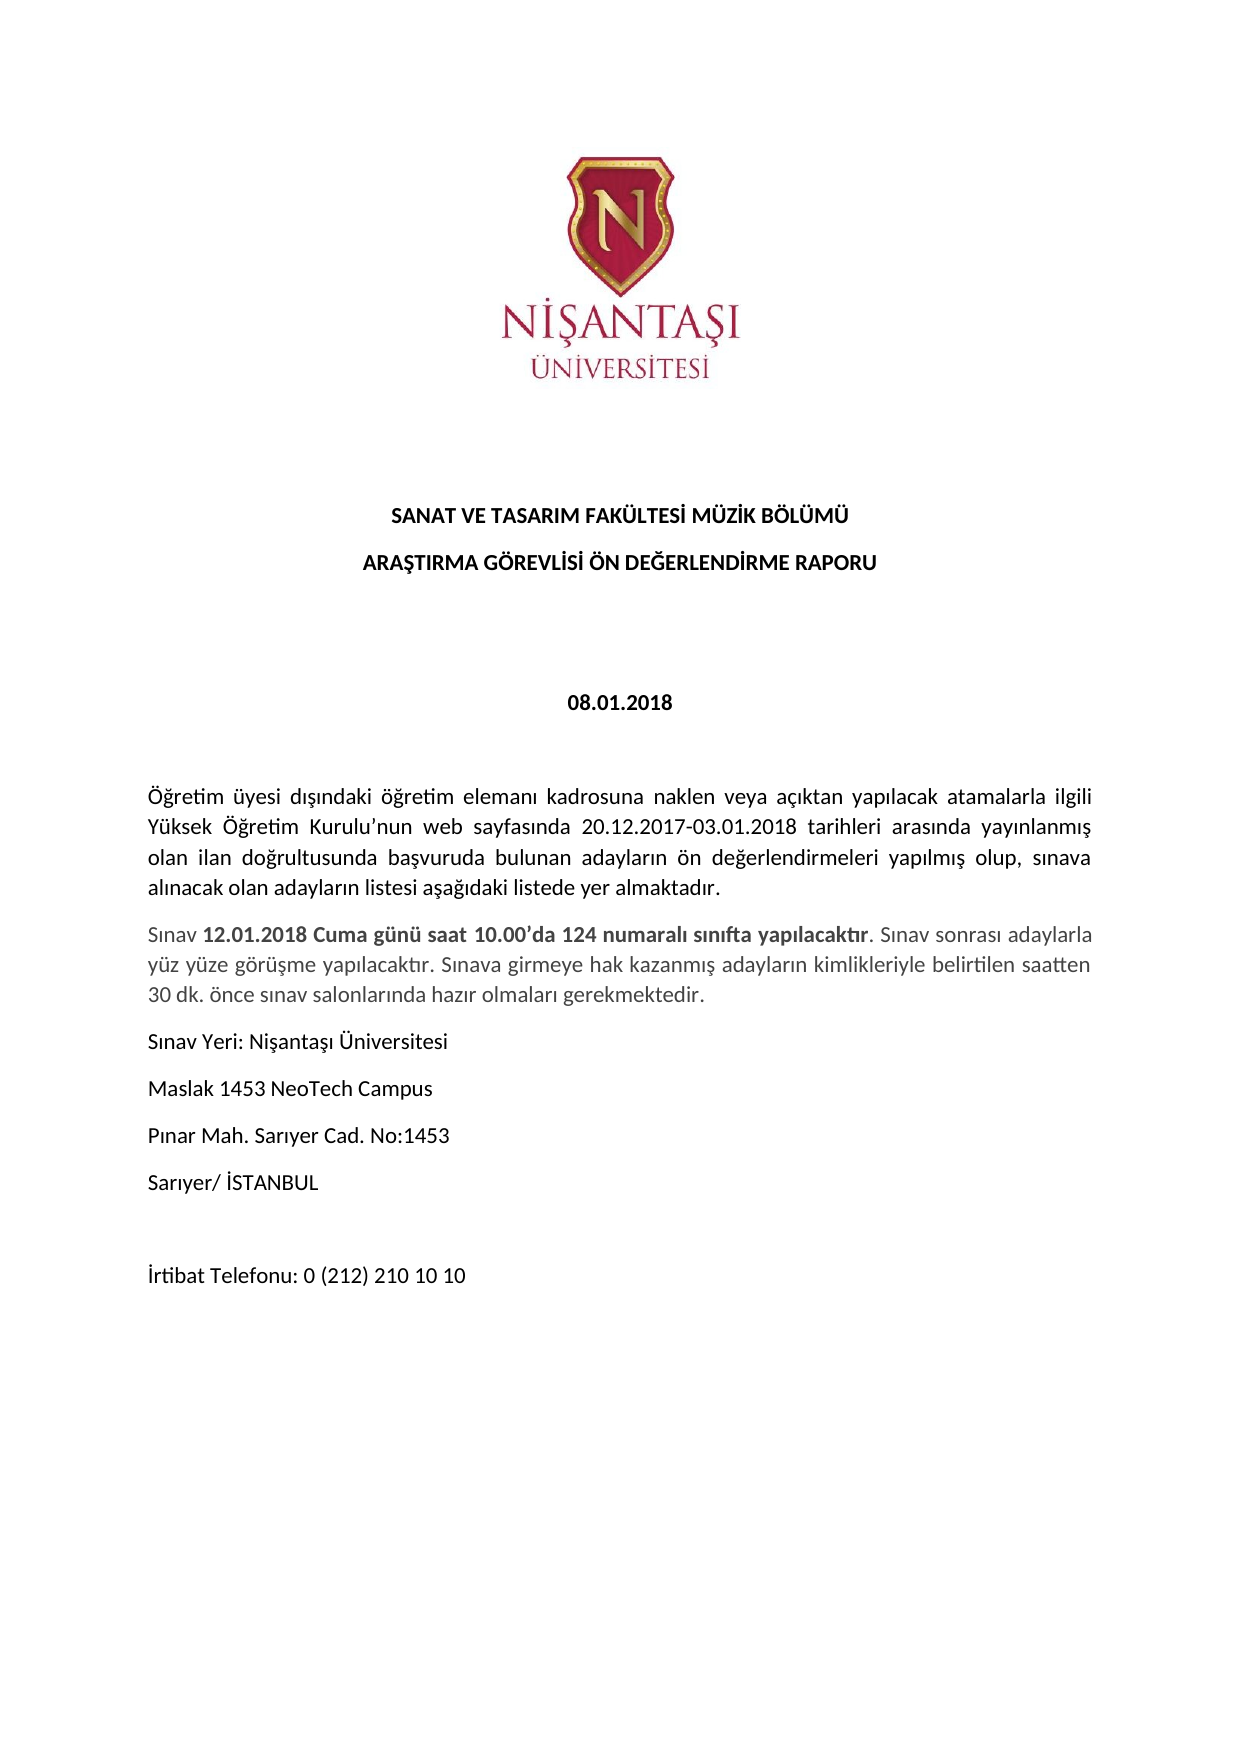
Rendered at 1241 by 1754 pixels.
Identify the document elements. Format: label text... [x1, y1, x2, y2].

text İrtibat Telefonu: 0 (212) 210 10 10 [148, 1261, 1093, 1289]
text Sarıyer/ İSTANBUL [148, 1168, 1093, 1196]
text ARAŞTIRMA GÖREVLİSİ ÖN DEĞERLENDİRME RAPORU [148, 548, 1093, 576]
text Sınav 12.01.2018 Cuma günü saat 10.00’da 124 numaralı sınıfta yapılacaktır. Sınav sonrası adaylarla yüz yüze görüşme yapılacaktır. Sınava girmeye hak kazanmış adayların kimlikleriyle belirtilen saatten 30 dk. önce sınav salonlarında hazır olmaları gerekmektedir. [148, 978, 1093, 1008]
text SANAT VE TASARIM FAKÜLTESİ MÜZİK BÖLÜMÜ [148, 501, 1093, 529]
text Pınar Mah. Sarıyer Cad. No:1453 [148, 1121, 1093, 1149]
text 08.01.2018 [148, 688, 1093, 716]
text Öğretim üyesi dışındaki öğretim elemanı kadrosuna naklen veya açıktan yapılacak atamalarla ilgili Yüksek Öğretim Kurulu’nun web sayfasında 20.12.2017-03.01.2018 tarihleri arasında yayınlanmış olan ilan doğrultusunda başvuruda bulunan adayların ön değerlendirmeleri yapılmış olup, sınava alınacak olan adayların listesi aşağıdaki listede yer almaktadır. [148, 782, 1093, 901]
text Maslak 1453 NeoTech Campus [148, 1074, 1093, 1102]
picture [499, 147, 742, 389]
text Sınav Yeri: Nişantaşı Üniversitesi [148, 1027, 1093, 1055]
